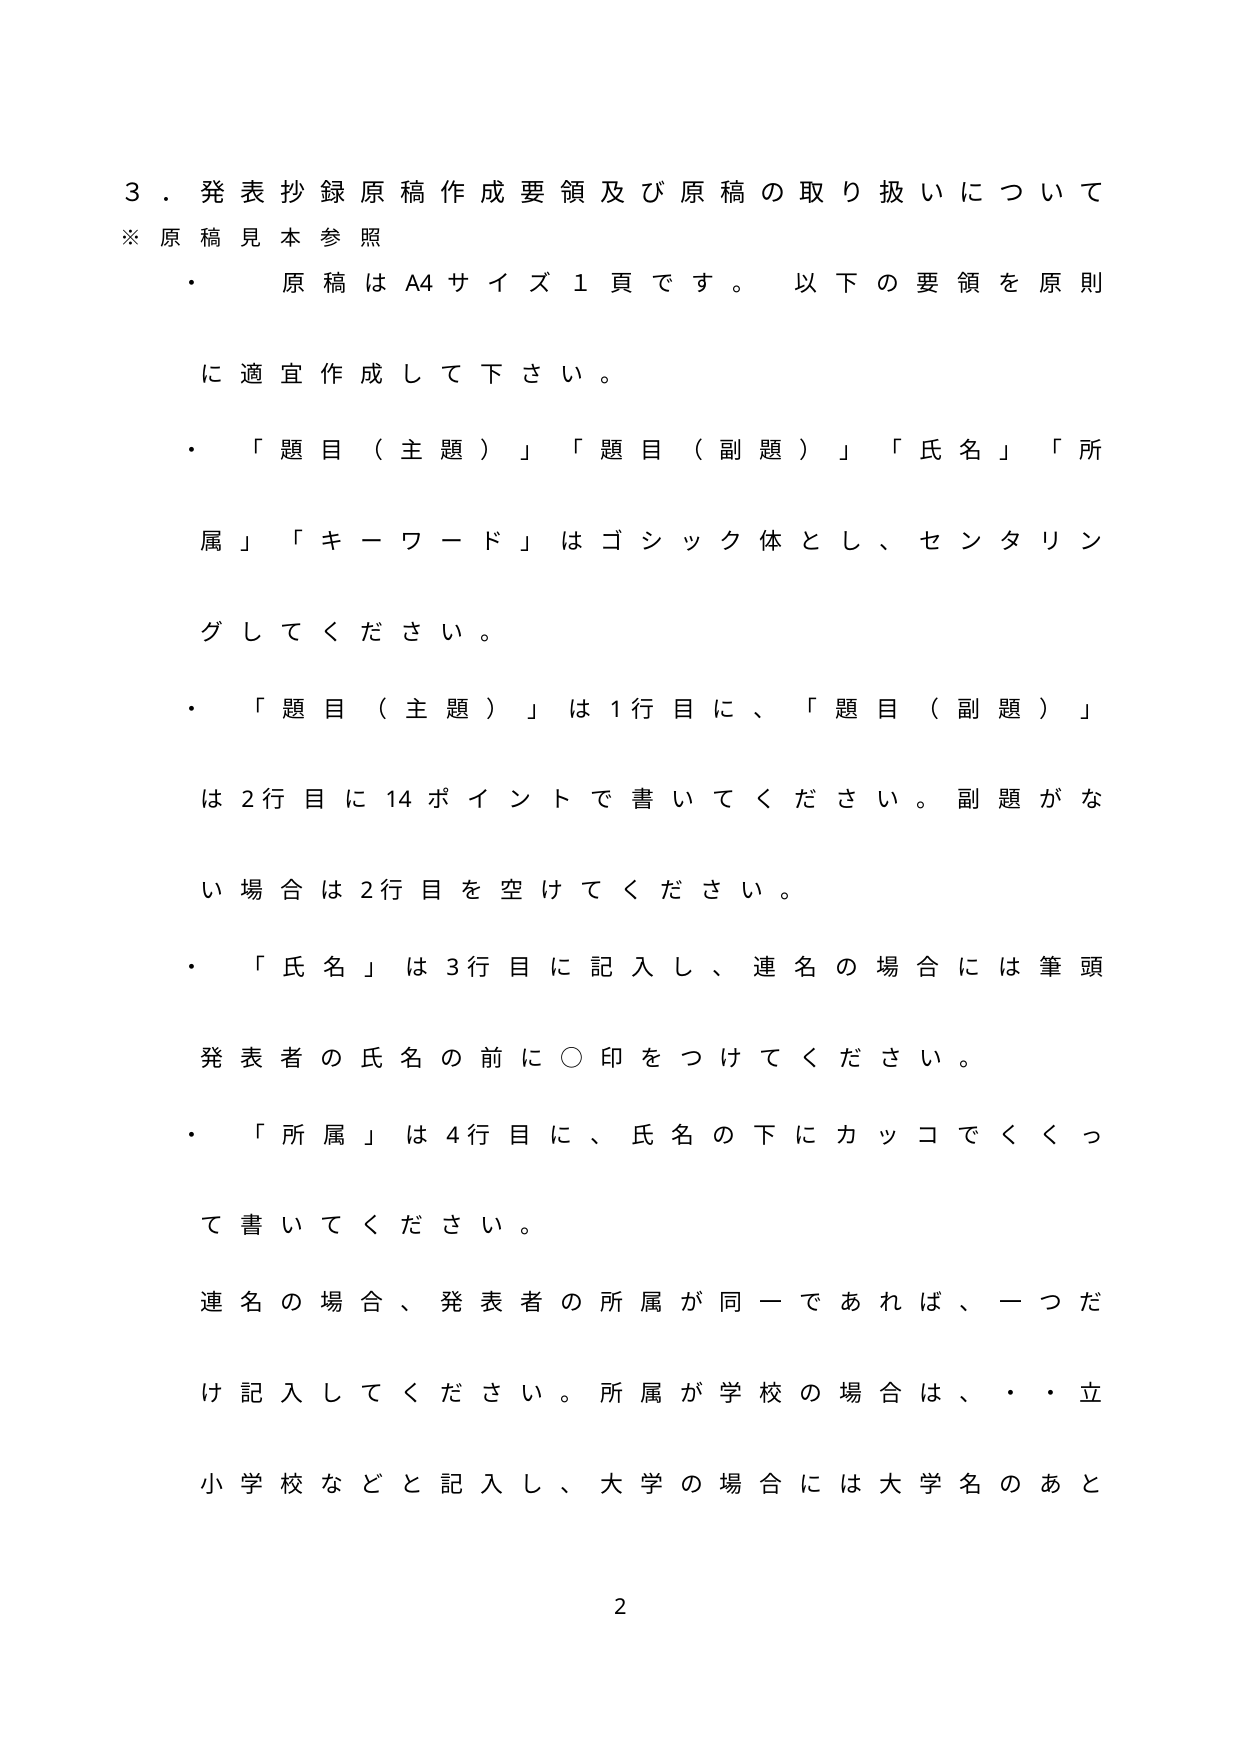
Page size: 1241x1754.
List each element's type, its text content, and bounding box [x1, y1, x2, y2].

text ・ 原稿はA4 サイズ１頁です。 以下の要領を原則に適宜作成して下さい。 [162, 251, 1120, 402]
text ・ 「題目（主題）」「題目（副題）」「氏名」「所属」「キーワード」はゴシック体とし、センタリングしてください。 [162, 419, 1120, 661]
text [182, 1271, 1120, 1512]
text ・ 「題目（主題）」は1 行目に、「題目（副題）」は2 行目に14 ポイントで書いてください。副題がない場合は2 行目を空けてください。 [162, 677, 1120, 919]
text ３．発表抄録原稿作成要領及び原稿の取り扱いについて ※原稿見本参照 [120, 161, 1120, 251]
text ・ 「所属」は4 行目に、氏名の下にカッコでくくって書いてください。 [162, 1103, 1120, 1254]
text ・ 「氏名」は3 行目に記入し、連名の場合には筆頭発表者の氏名の前に○印をつけてください。 [162, 935, 1120, 1086]
